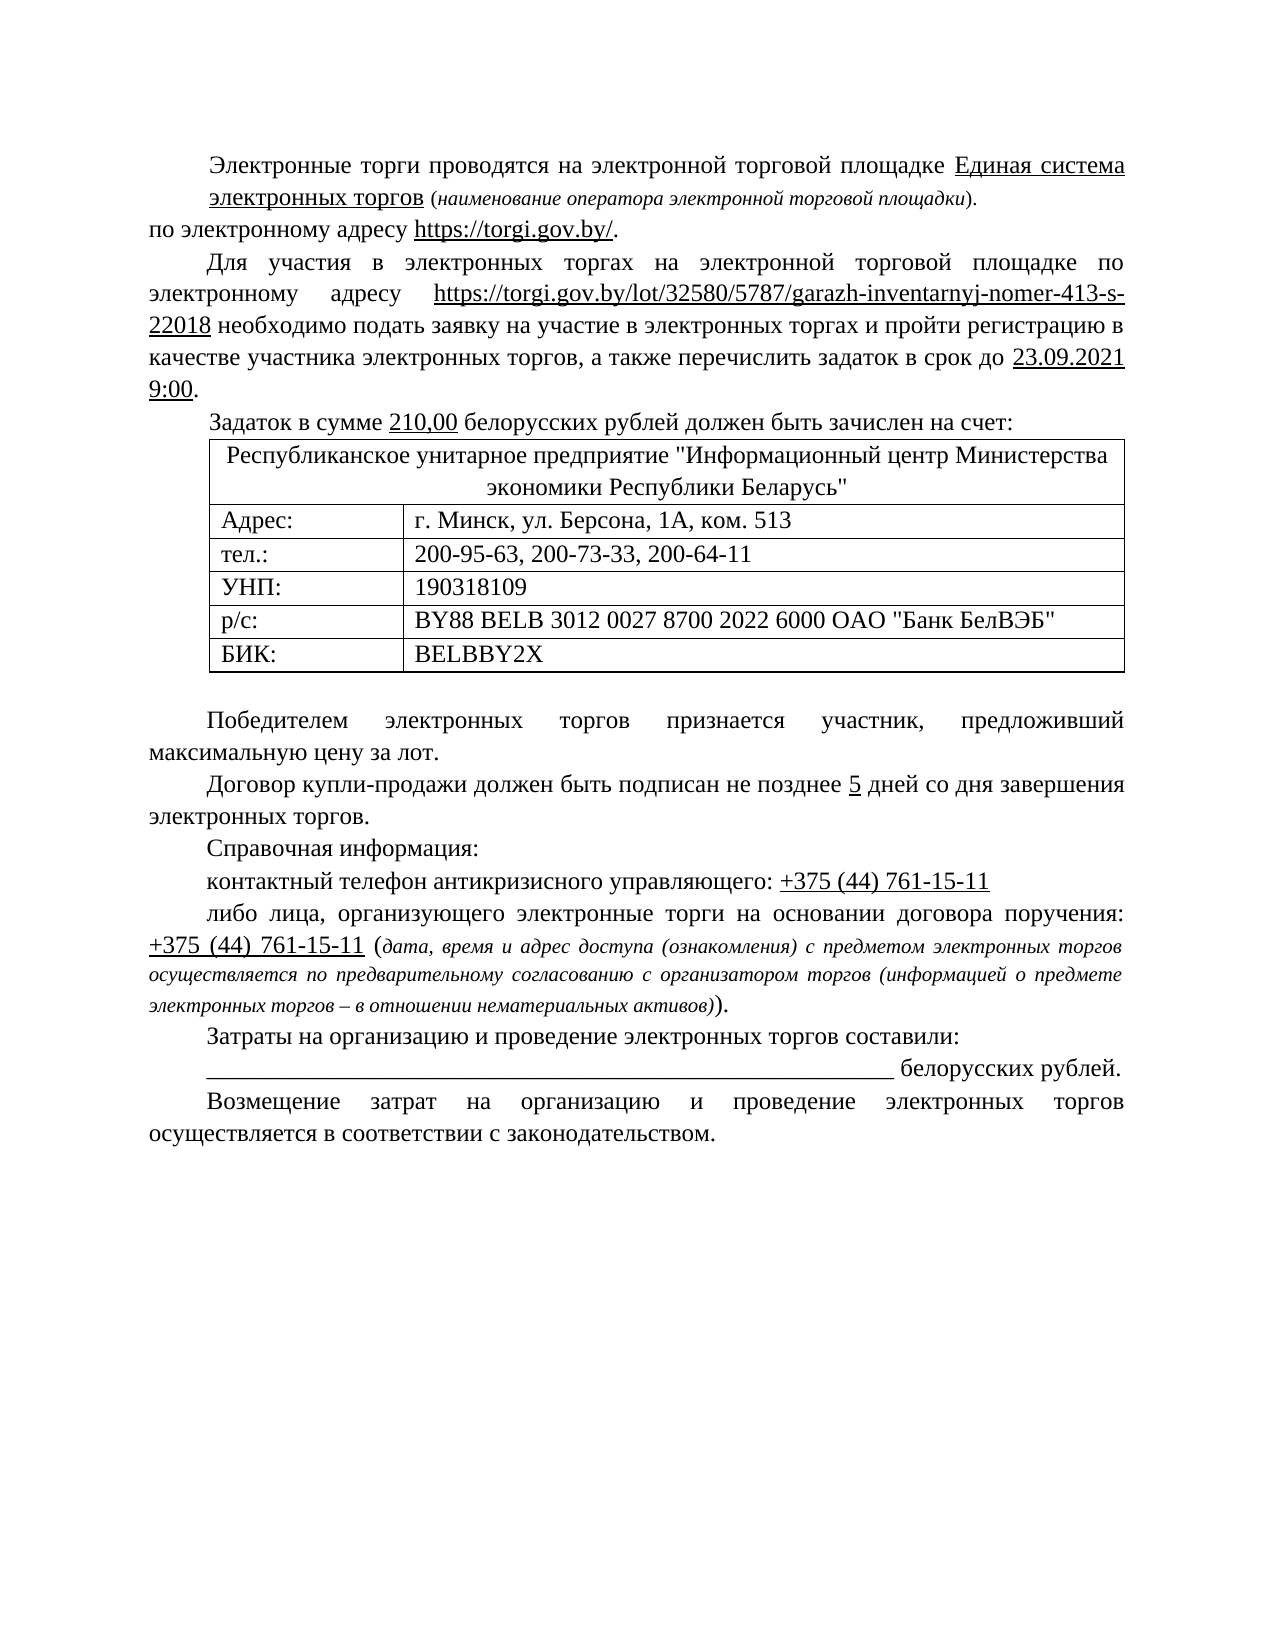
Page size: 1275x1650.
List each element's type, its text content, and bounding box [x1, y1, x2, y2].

table_cell УНП: [210, 572, 403, 604]
table_cell BY88 BELB 3012 0027 8700 2022 6000 ОАО "Банк БелВЭБ" [404, 606, 1124, 638]
table_cell Адрес: [210, 505, 403, 538]
text по электронному адресу https://torgi.gov.by/. [148, 214, 1125, 243]
text Победителем электронных торгов признается участник, предложивший максимальную цену за лот. [148, 705, 1125, 766]
table_cell БИК: [210, 639, 403, 671]
table_header Республиканское унитарное предприятие "Информационный центр Министерства экономики Республики Беларусь" [210, 440, 1124, 504]
text либо лица, организующего электронные торги на основании договора поручения: +375 (44) 761-15-11 (дата, время и адрес доступа (ознакомления) с предметом электронных торгов осуществляется по предварительному согласованию с организатором торгов (информацией о предмете электронных торгов – в отношении нематериальных активов)). [148, 898, 1125, 1017]
table_cell г. Минск, ул. Берсона, 1А, ком. 513 [404, 505, 1124, 538]
table_cell 200-95-63, 200-73-33, 200-64-11 [404, 539, 1124, 571]
text контактный телефон антикризисного управляющего: +375 (44) 761-15-11 [148, 866, 1125, 894]
text Возмещение затрат на организацию и проведение электронных торгов осуществляется в соответствии с законодательством. [148, 1086, 1125, 1146]
text Задаток в сумме 210,00 белорусских рублей должен быть зачислен на счет: [209, 407, 1125, 435]
text Электронные торги проводятся на электронной торговой площадке Единая система электронных торгов (наименование оператора электронной торговой площадки). [209, 150, 1125, 211]
text Затраты на организацию и проведение электронных торгов составили: [148, 1021, 1125, 1050]
table_cell тел.: [210, 539, 403, 571]
text Справочная информация: [148, 833, 1125, 862]
table_cell BELBBY2X [404, 639, 1124, 671]
text Договор купли-продажи должен быть подписан не позднее 5 дней со дня завершения электронных торгов. [148, 769, 1125, 830]
table_cell р/c: [210, 606, 403, 638]
text Для участия в электронных торгах на электронной торговой площадке по электронному адресу https://torgi.gov.by/lot/32580/5787/garazh-inventarnyj-nomer-413-s-22018 необходимо подать заявку на участие в электронных торгах и пройти регистрацию в качестве участника электронных торгов, а также перечислить задаток в срок до 23.09.2021 9:00. [148, 247, 1125, 403]
table_cell 190318109 [404, 572, 1124, 604]
text _______________________________________________________ белорусских рублей. [148, 1053, 1125, 1082]
